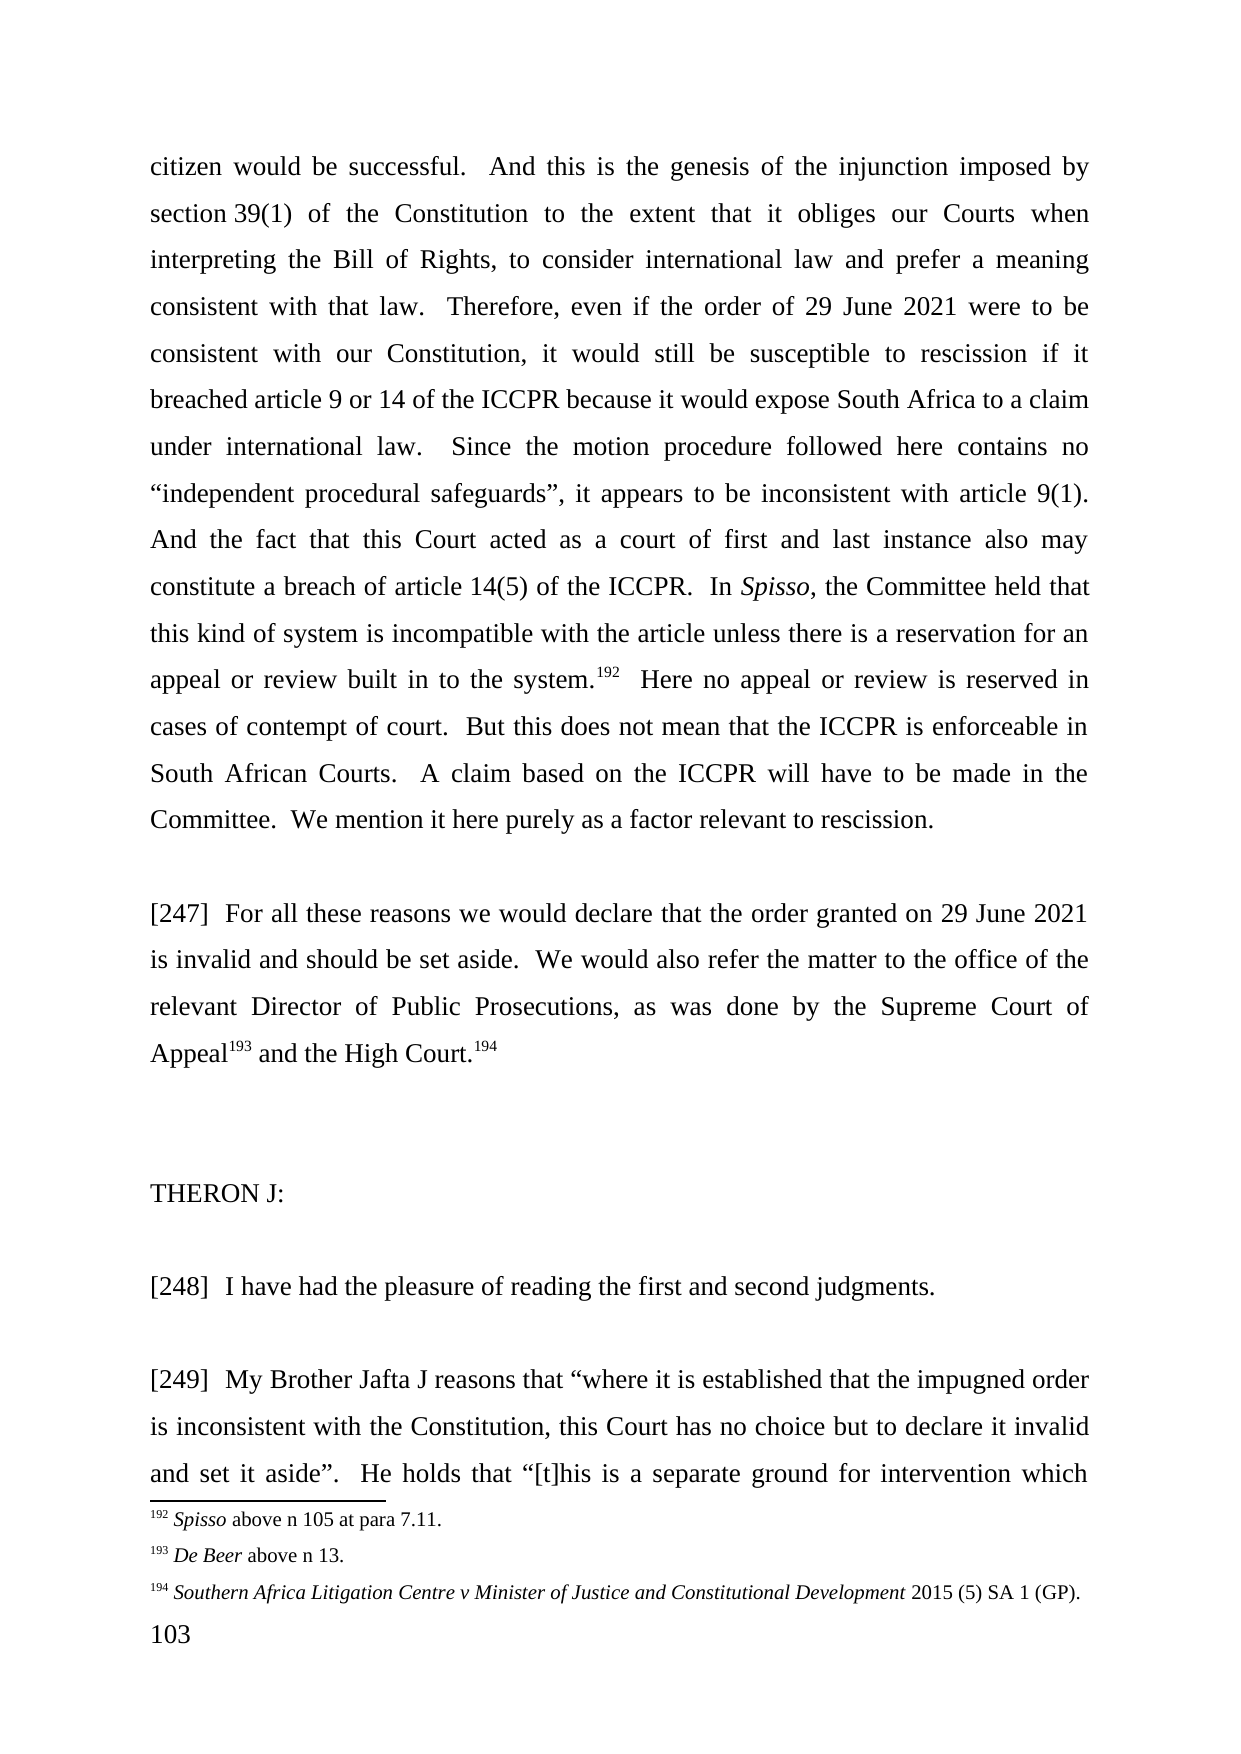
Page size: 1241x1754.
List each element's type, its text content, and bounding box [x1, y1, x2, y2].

list [247] For all these reasons we would declare that the order granted on 29 June 2021 is invalid and should be set aside. We would also refer the matter to the office of the relevant Director of Public Prosecutions, as was done by the Supreme Court of Appeal and the High Court. [150, 897, 1090, 1068]
list [248] I have had the pleasure of reading the first and second judgments. [150, 1270, 1090, 1301]
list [150, 150, 1090, 834]
text THERON J: [150, 1177, 1090, 1208]
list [150, 1363, 1090, 1488]
